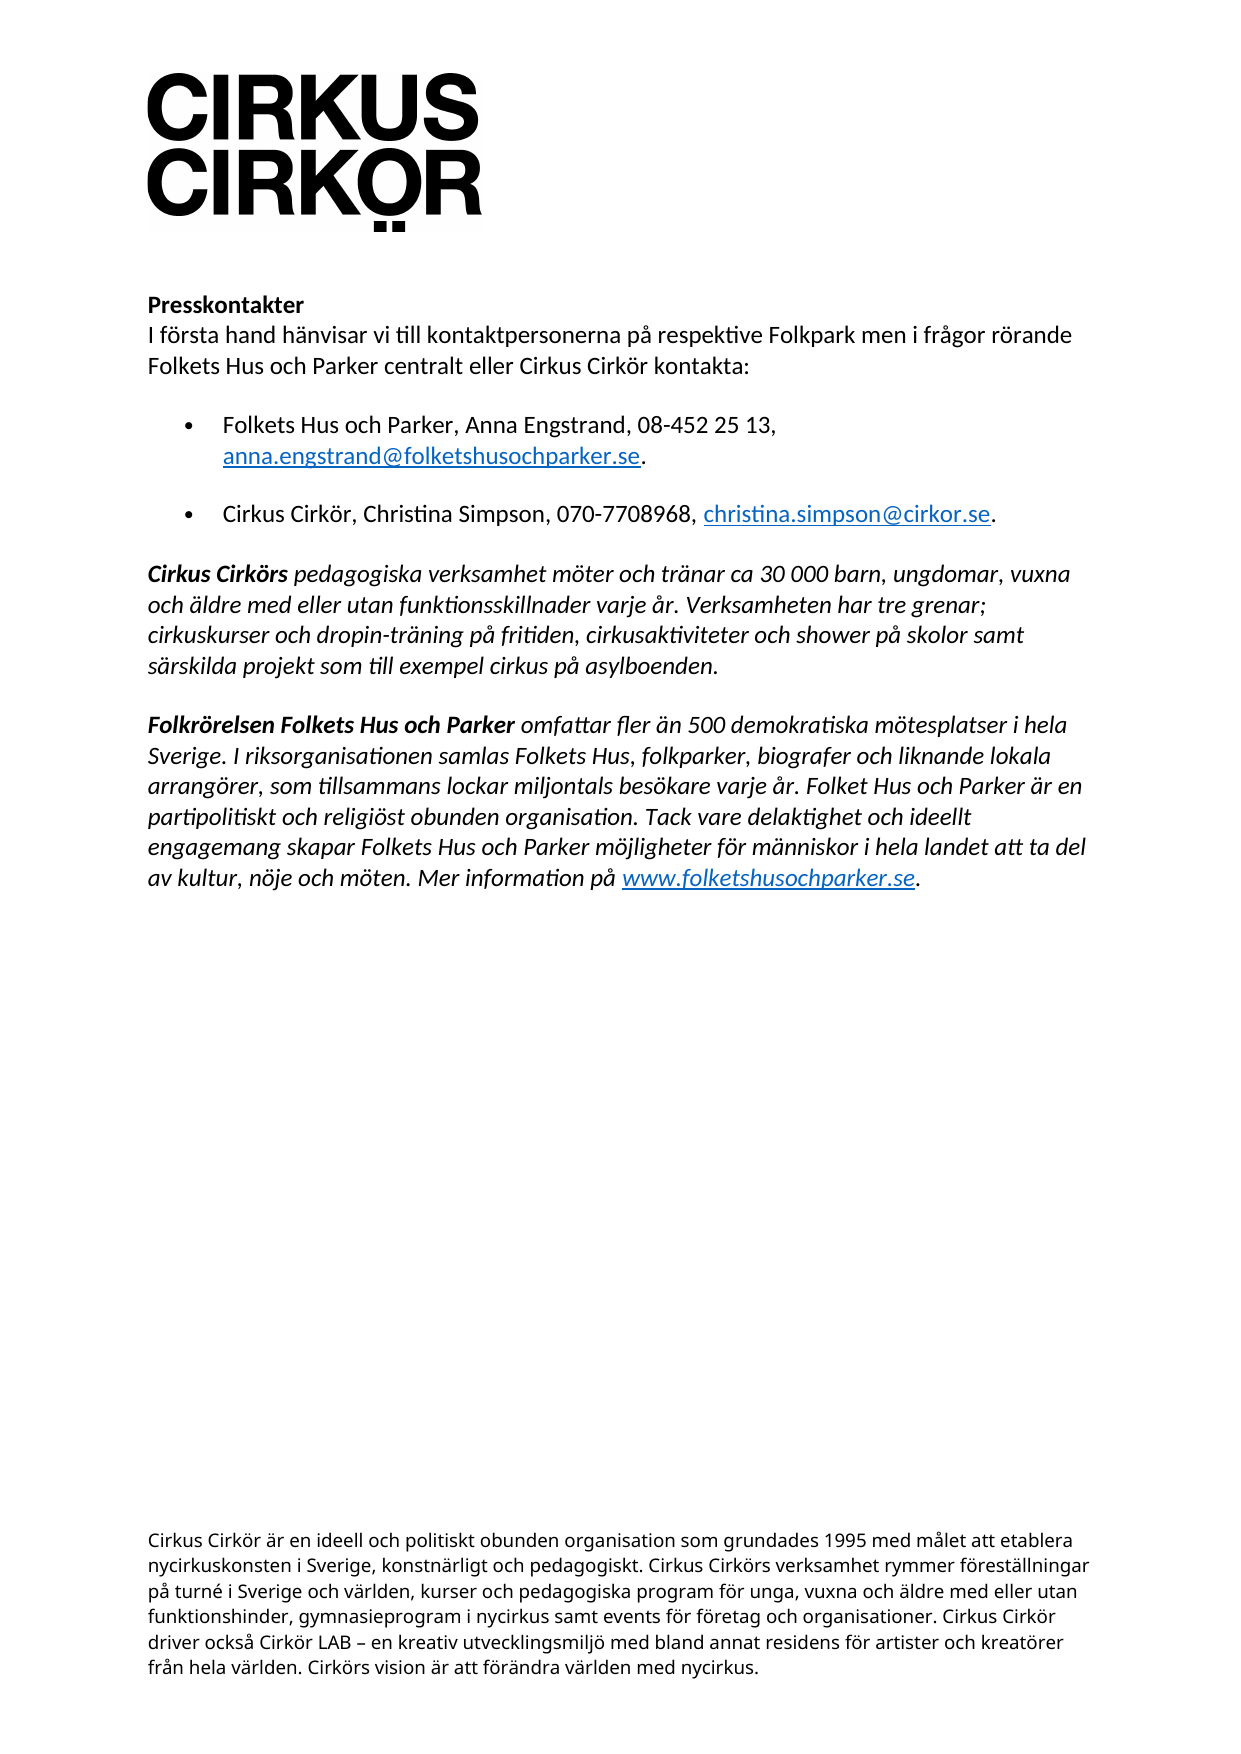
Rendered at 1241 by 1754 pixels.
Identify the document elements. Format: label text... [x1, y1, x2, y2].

text Folkrörelsen Folkets Hus och Parker omfattar fler än 500 demokratiska mötesplatser i hela Sverige. I riksorganisationen samlas Folkets Hus, folkparker, biografer och liknande lokala arrangörer, som tillsammans lockar miljontals besökare varje år. Folket Hus och Parker är en partipolitiskt och religiöst obunden organisation. Tack vare delaktighet och ideellt engagemang skapar Folkets Hus och Parker möjligheter för människor i hela landet att ta del av kultur, nöje och möten. Mer information på www.folketshusochparker.se. [148, 709, 1093, 893]
list Cirkus Cirkör, Christina Simpson, 070-7708968, christina.simpson@cirkor.se. [185, 498, 1093, 529]
picture [147, 73, 482, 232]
text Presskontakter I första hand hänvisar vi till kontaktpersonerna på respektive Folkpark men i frågor rörande Folkets Hus och Parker centralt eller Cirkus Cirkör kontakta: [148, 289, 1093, 380]
text Cirkus Cirkörs pedagogiska verksamhet möter och tränar ca 30 000 barn, ungdomar, vuxna och äldre med eller utan funktionsskillnader varje år. Verksamheten har tre grenar; cirkuskurser och dropin-träning på fritiden, cirkusaktiviteter och shower på skolor samt särskilda projekt som till exempel cirkus på asylboenden. [148, 558, 1093, 680]
list Folkets Hus och Parker, Anna Engstrand, 08-452 25 13, anna.engstrand@folketshusochparker.se. [185, 409, 1093, 498]
